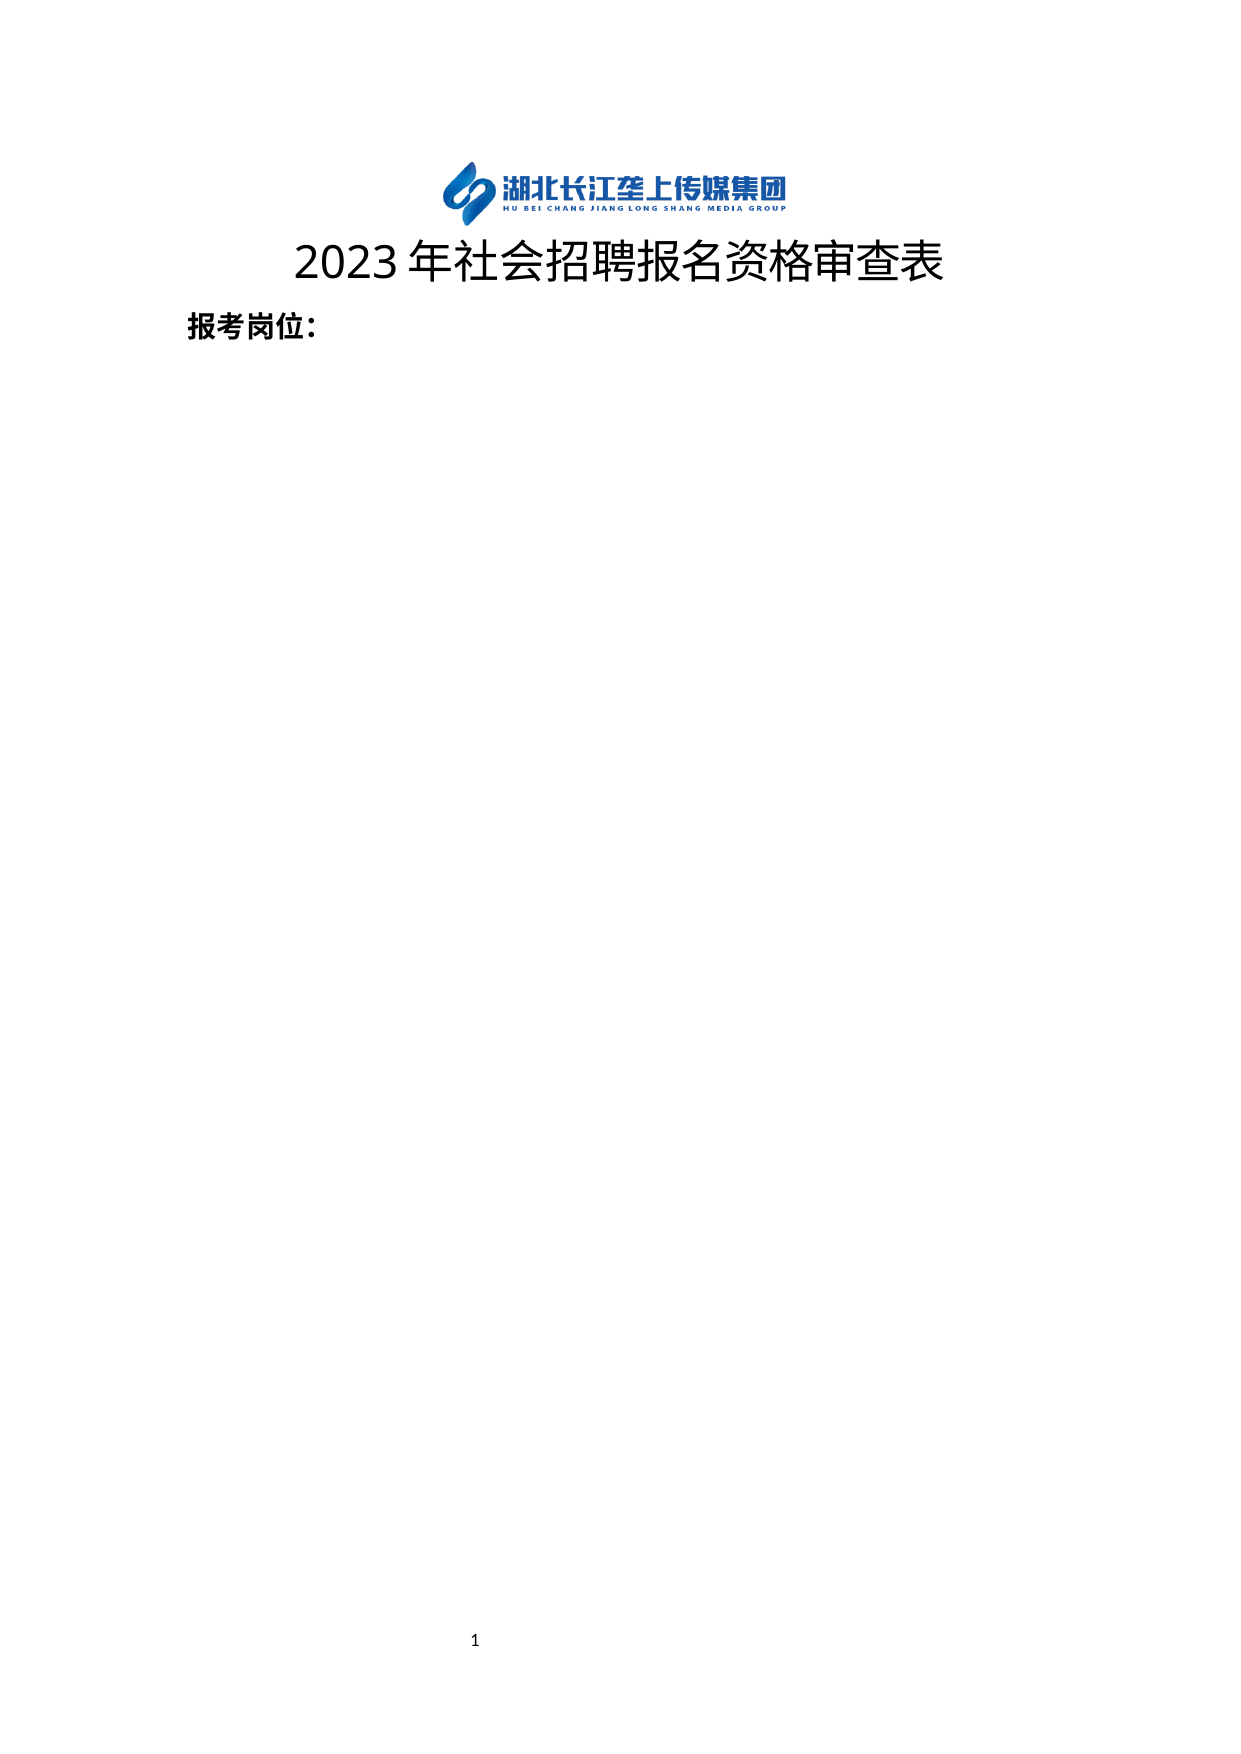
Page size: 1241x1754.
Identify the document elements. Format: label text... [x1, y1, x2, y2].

picture [424, 162, 816, 226]
text 2023年社会招聘报名资格审查表 [187, 225, 1053, 292]
text 报考岗位： [187, 292, 1053, 357]
